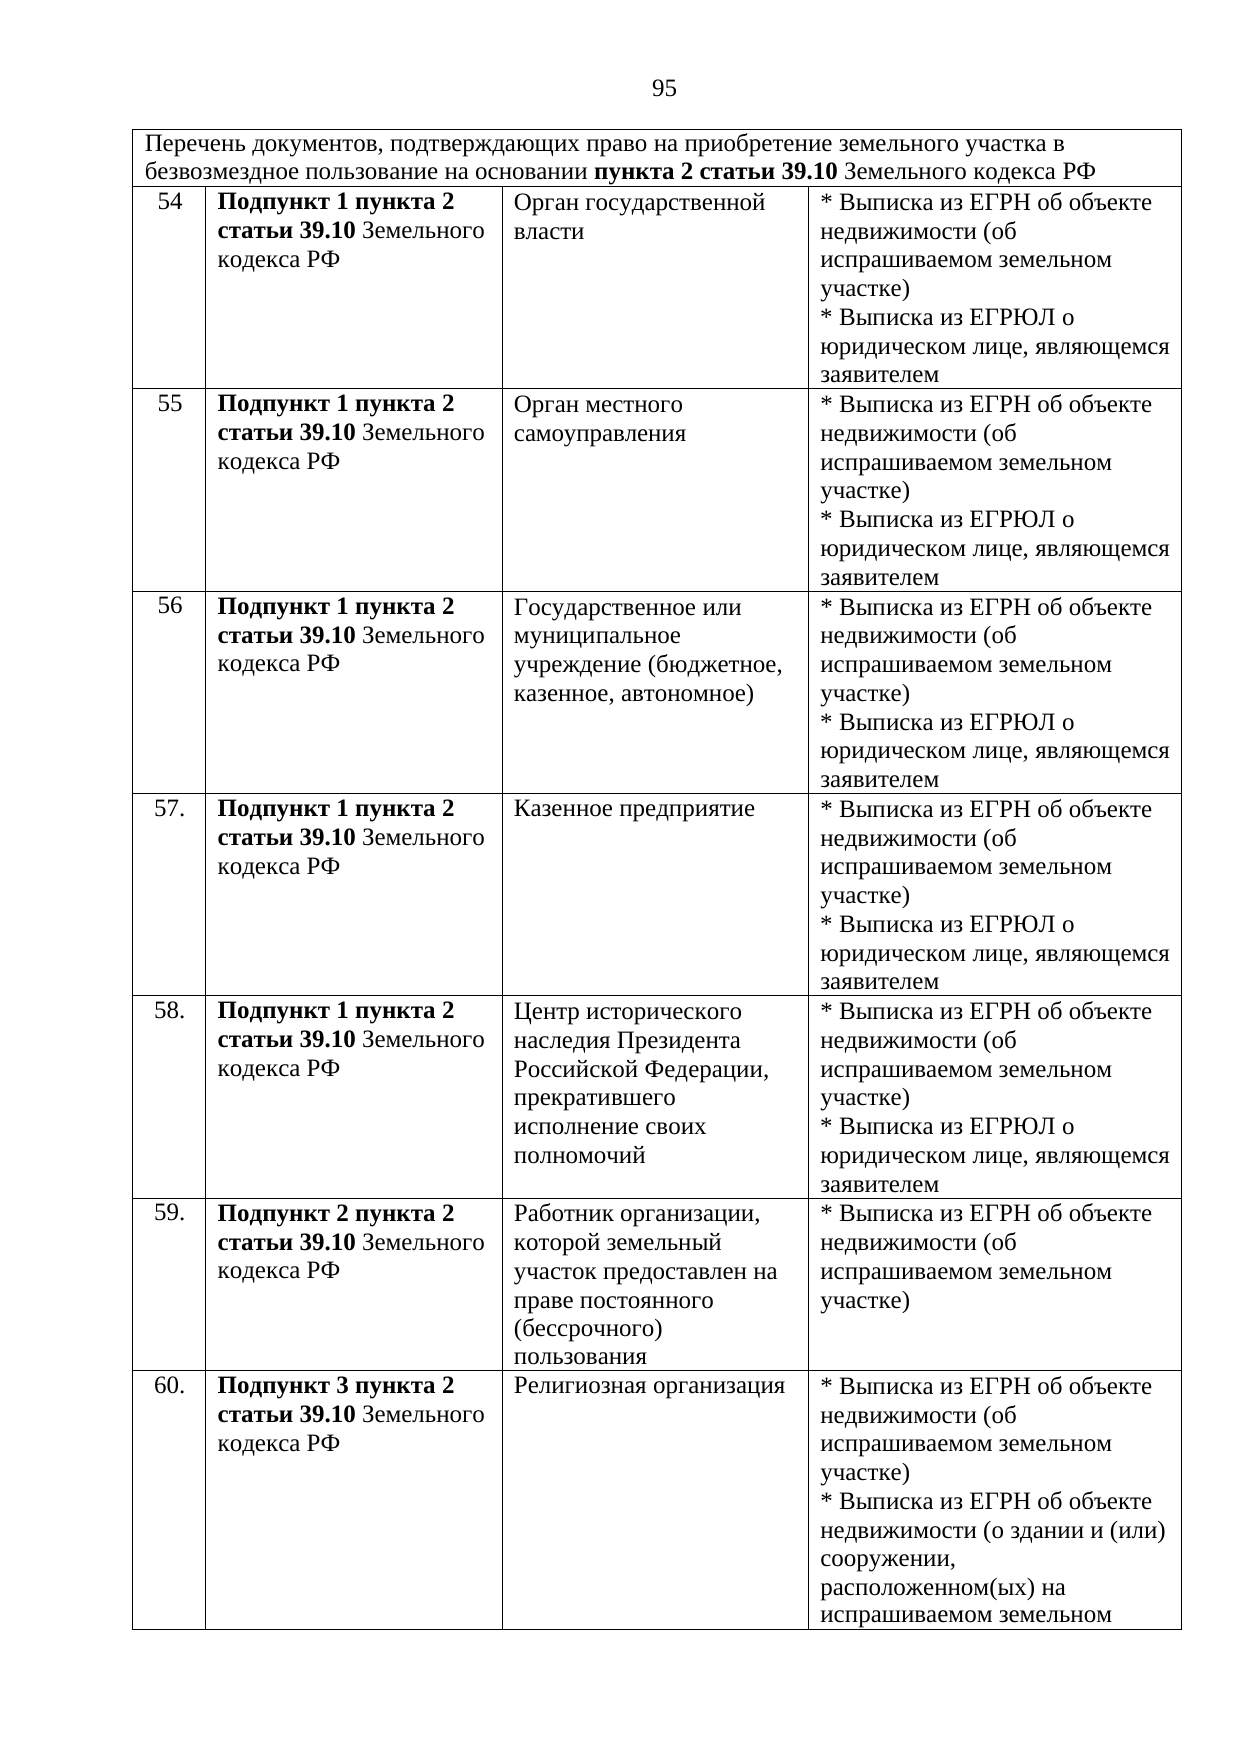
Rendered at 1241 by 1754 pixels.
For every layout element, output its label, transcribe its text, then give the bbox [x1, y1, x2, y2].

table_cell Выписка из ЕГРН об объекте недвижимости (об испрашиваемом земельном участке) Выписка из ЕГРЮЛ о юридическом лице, являющемся заявителем [809, 187, 1181, 388]
table_cell Выписка из ЕГРН об объекте недвижимости (об испрашиваемом земельном участке) Выписка из ЕГРЮЛ о юридическом лице, являющемся заявителем [809, 996, 1181, 1197]
table_cell 60. [133, 1371, 205, 1628]
table_cell Выписка из ЕГРН об объекте недвижимости (об испрашиваемом земельном участке) Выписка из ЕГРН об объекте недвижимости (о здании и (или) сооружении, расположенном(ых) на испрашиваемом земельном [809, 1371, 1181, 1628]
table_cell 55 [133, 389, 205, 591]
table_cell Подпункт 1 пункта 2 статьи 39.10 Земельного кодекса РФ [206, 592, 502, 793]
table_cell Государственное или муниципальное учреждение (бюджетное, казенное, автономное) [503, 592, 808, 793]
table_cell Казенное предприятие [503, 794, 808, 995]
table_cell Подпункт 3 пункта 2 статьи 39.10 Земельного кодекса РФ [206, 1371, 502, 1628]
table_header Перечень документов, подтверждающих право на приобретение земельного участка в безвозмездное пользование на основании пункта 2 статьи 39.10 Земельного кодекса РФ [133, 130, 1181, 186]
table_cell Выписка из ЕГРН об объекте недвижимости (об испрашиваемом земельном участке) Выписка из ЕГРЮЛ о юридическом лице, являющемся заявителем [809, 389, 1181, 591]
table_cell 58. [133, 996, 205, 1197]
table_cell Религиозная организация [503, 1371, 808, 1628]
table_cell Орган государственной власти [503, 187, 808, 388]
table_cell Подпункт 1 пункта 2 статьи 39.10 Земельного кодекса РФ [206, 996, 502, 1197]
table_cell 59. [133, 1199, 205, 1370]
table_cell Подпункт 1 пункта 2 статьи 39.10 Земельного кодекса РФ [206, 794, 502, 995]
table_cell Подпункт 2 пункта 2 статьи 39.10 Земельного кодекса РФ [206, 1199, 502, 1370]
table_cell Орган местного самоуправления [503, 389, 808, 591]
table_cell Подпункт 1 пункта 2 статьи 39.10 Земельного кодекса РФ [206, 389, 502, 591]
table_cell * Выписка из ЕГРН об объекте недвижимости (об испрашиваемом земельном участке) [809, 1199, 1181, 1370]
table_cell Центр исторического наследия Президента Российской Федерации, прекратившего исполнение своих полномочий [503, 996, 808, 1197]
table_cell 57. [133, 794, 205, 995]
table_cell Подпункт 1 пункта 2 статьи 39.10 Земельного кодекса РФ [206, 187, 502, 388]
table_cell 54 [133, 187, 205, 388]
table_cell Работник организации, которой земельный участок предоставлен на праве постоянного (бессрочного) пользования [503, 1199, 808, 1370]
table_cell Выписка из ЕГРН об объекте недвижимости (об испрашиваемом земельном участке) Выписка из ЕГРЮЛ о юридическом лице, являющемся заявителем [809, 794, 1181, 995]
table_cell 56 [133, 592, 205, 793]
table_cell Выписка из ЕГРН об объекте недвижимости (об испрашиваемом земельном участке) Выписка из ЕГРЮЛ о юридическом лице, являющемся заявителем [809, 592, 1181, 793]
